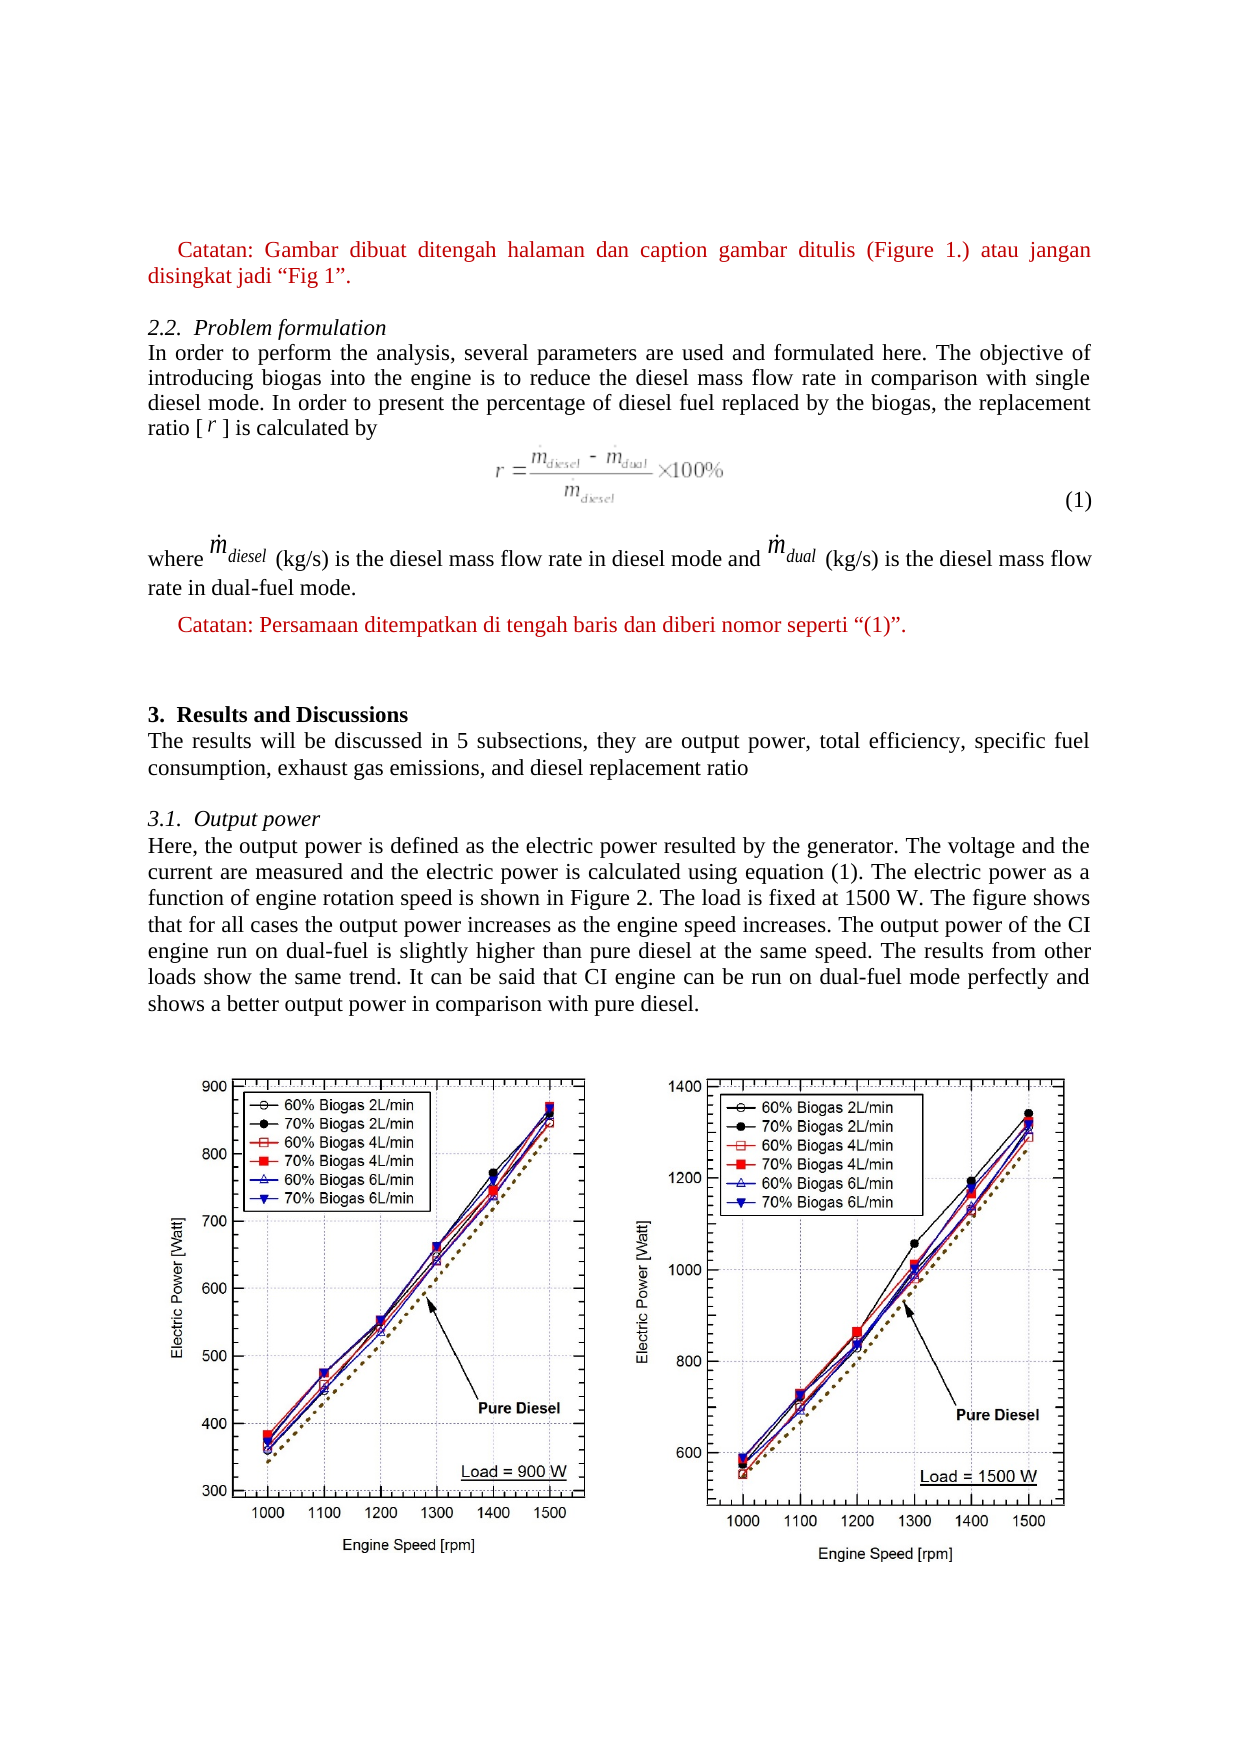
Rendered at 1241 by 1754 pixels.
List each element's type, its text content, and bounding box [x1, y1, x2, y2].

text In order to perform the analysis, several parameters are used and formulated here. The objective of introducing biogas into the engine is to reduce the diesel mass flow rate in comparison with single diesel mode. In order to present the percentage of diesel fuel replaced by the biogas, the replacement ratio [] is calculated by [148, 340, 1092, 441]
text The results will be discussed in 5 subsections, they are output power, total efficiency, specific fuel consumption, exhaust gas emissions, and diesel replacement ratio [148, 728, 1092, 780]
text Here, the output power is defined as the electric power resulted by the generator. The voltage and the current are measured and the electric power is calculated using equation (1). The electric power as a function of engine rotation speed is shown in Figure 2. The load is fixed at 1500 W. The figure shows that for all cases the output power increases as the engine speed increases. The output power of the CI engine run on dual-fuel is slightly higher than pure diesel at the same speed. The results from other loads show the same trend. It can be said that CI engine can be run on dual-fuel mode perfectly and shows a better output power in comparison with pure diesel. [148, 832, 1092, 1016]
text Results and Discussions [148, 701, 1092, 728]
text where (kg/s) is the diesel mass flow rate in diesel mode and (kg/s) is the diesel mass flow rate in dual-fuel mode. [148, 534, 1092, 600]
table_header (b) [613, 1069, 1093, 1588]
picture [158, 1068, 613, 1553]
text Catatan: Gambar dibuat ditengah halaman dan caption gambar ditulis (Figure 1.) atau jangan disingkat jadi “Fig 1”. [148, 236, 1092, 289]
text Catatan: Persamaan ditempatkan di tengah baris dan diberi nomor seperti “(1)”. [148, 612, 1092, 637]
subtitle Output power [148, 805, 1092, 832]
subtitle Problem formulation [148, 314, 1092, 340]
picture [623, 1068, 1093, 1562]
text (1) [148, 453, 1092, 521]
table_header (a) [148, 1069, 613, 1588]
